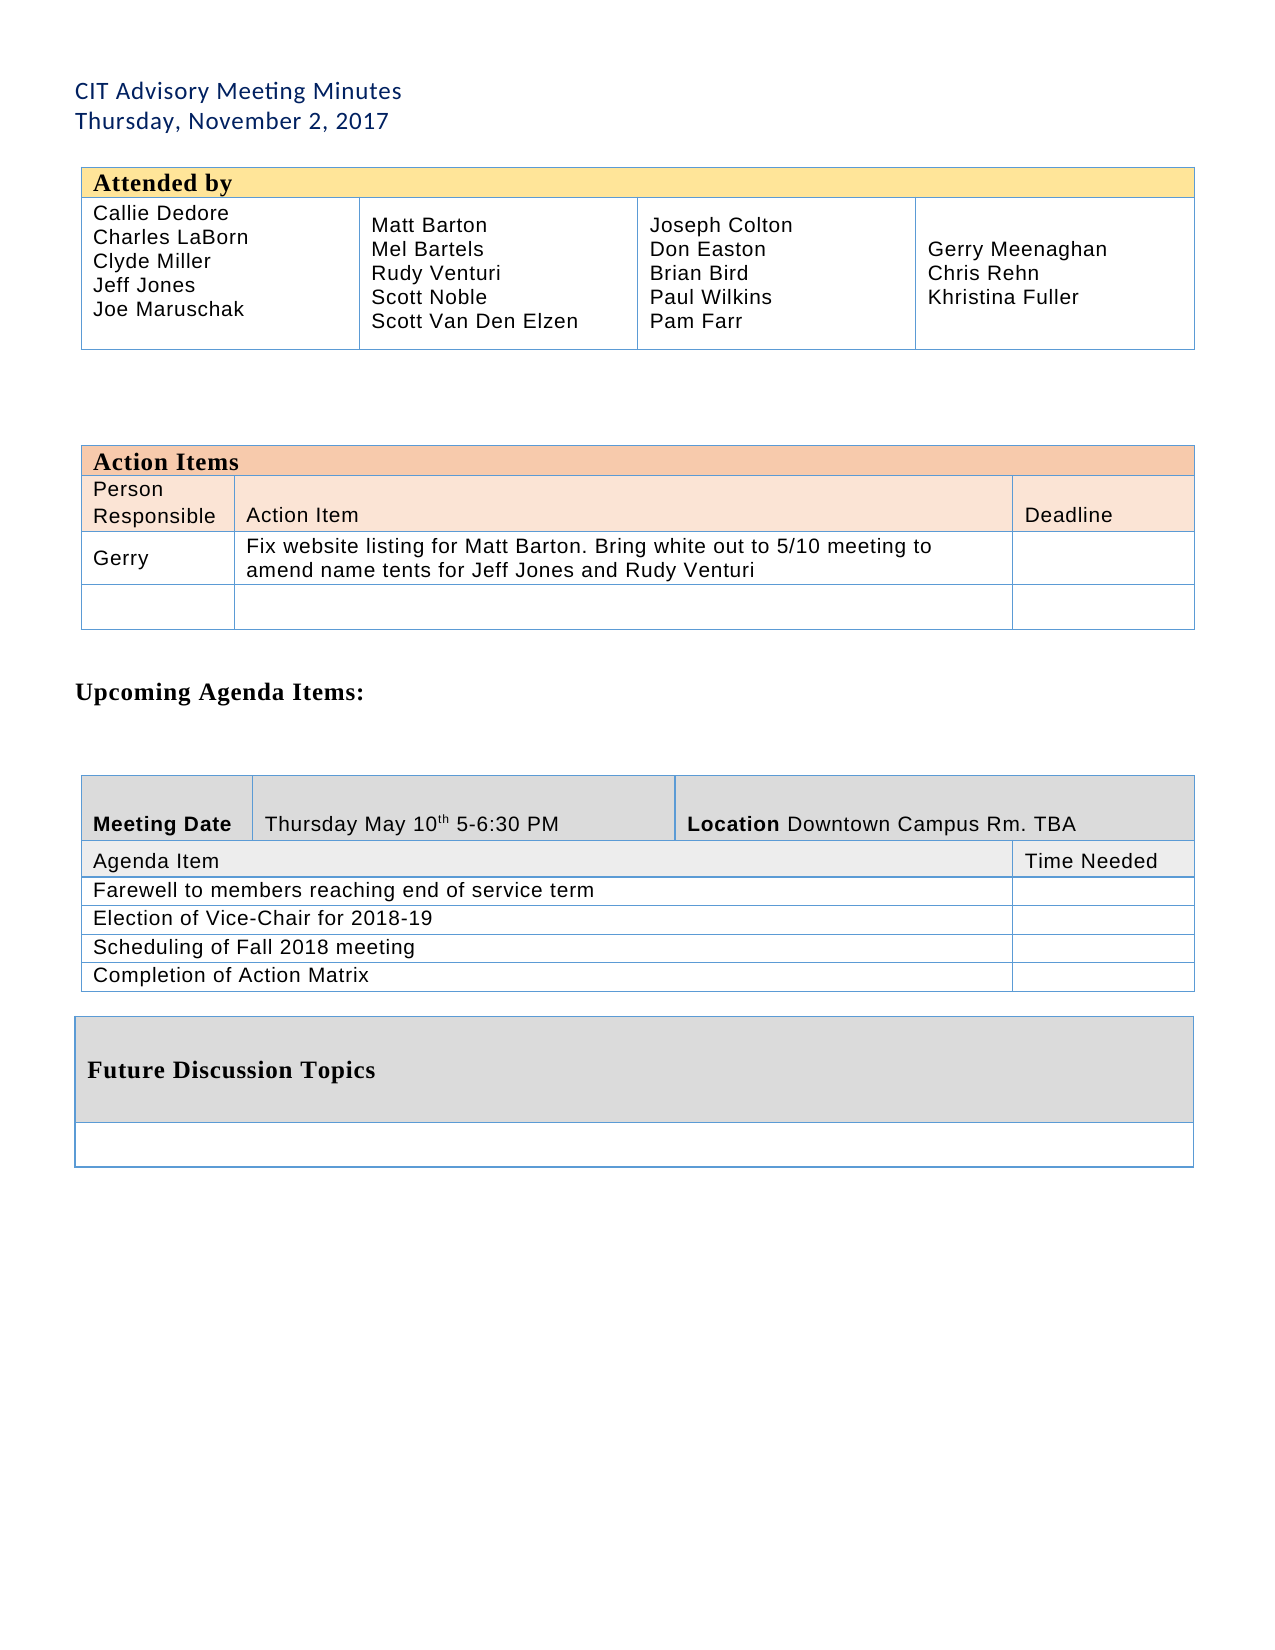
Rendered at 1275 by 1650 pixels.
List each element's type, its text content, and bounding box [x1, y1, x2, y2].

table_cell [1013, 906, 1194, 933]
table_cell Callie Dedore Charles LaBorn Clyde Miller Jeff Jones Joe Maruschak [82, 198, 359, 348]
table_header Attended by [82, 168, 1194, 197]
table_cell [1013, 935, 1194, 962]
table_cell Gerry Meenaghan Chris Rehn Khristina Fuller [916, 198, 1194, 348]
table_cell Farewell to members reaching end of service term [82, 878, 1012, 905]
table_header Future Discussion Topics [76, 1017, 1193, 1122]
table_cell [1013, 963, 1194, 991]
table_header Meeting Date [82, 776, 252, 840]
table_cell Matt Barton Mel Bartels Rudy Venturi Scott Noble Scott Van Den Elzen [360, 198, 637, 348]
table_cell Person Responsible [82, 476, 234, 531]
table_cell Time Needed [1013, 841, 1194, 876]
title Upcoming Agenda Items: [75, 677, 1200, 706]
table_cell Completion of Action Matrix [82, 963, 1012, 991]
table_cell Joseph Colton Don Easton Brian Bird Paul Wilkins Pam Farr [638, 198, 915, 348]
table_header Thursday May 10th 5-6:30 PM [253, 776, 674, 840]
table_cell [235, 585, 1012, 628]
table_header Location Downtown Campus Rm. TBA [676, 776, 1194, 840]
table_cell Gerry [82, 532, 234, 583]
table_cell [1013, 532, 1194, 583]
table_cell Fix website listing for Matt Barton. Bring white out to 5/10 meeting to amend name tents for Jeff Jones and Rudy Venturi [235, 532, 1012, 583]
table_cell Scheduling of Fall 2018 meeting [82, 935, 1012, 962]
table_cell Election of Vice-Chair for 2018-19 [82, 906, 1012, 933]
table_cell [76, 1123, 1193, 1166]
table_cell Agenda Item [82, 841, 1012, 876]
table_cell [1013, 585, 1194, 628]
table_cell [1013, 878, 1194, 905]
table_cell [82, 585, 234, 628]
table_header Action Items [82, 446, 1194, 475]
table_cell Action Item [235, 476, 1012, 531]
table_cell Deadline [1013, 476, 1194, 531]
